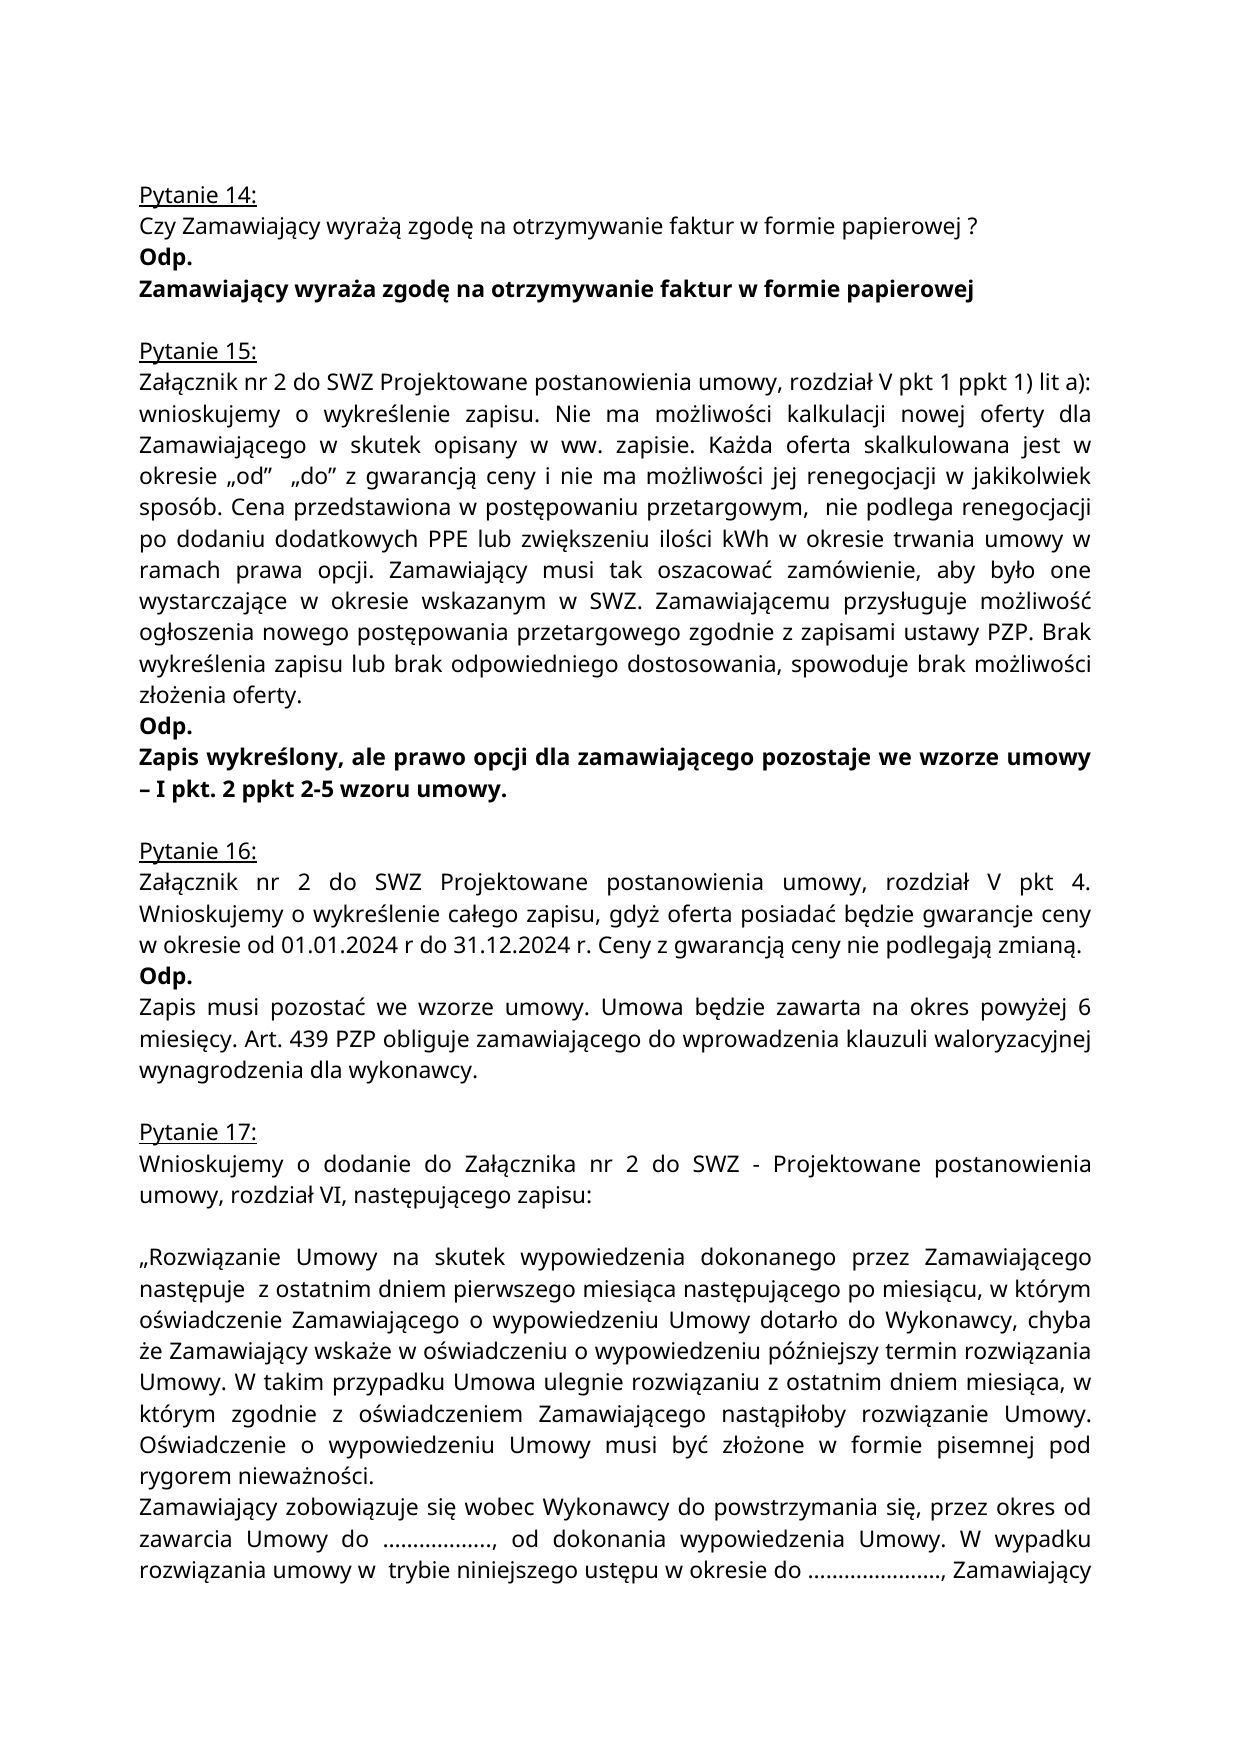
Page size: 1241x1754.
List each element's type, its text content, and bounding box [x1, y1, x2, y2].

text Zapis musi pozostać we wzorze umowy. Umowa będzie zawarta na okres powyżej 6 miesięcy. Art. 439 PZP obliguje zamawiającego do wprowadzenia klauzuli waloryzacyjnej wynagrodzenia dla wykonawcy. [139, 991, 1093, 1085]
text Odp. [139, 241, 1093, 273]
text Pytanie 16: [139, 835, 1093, 866]
text Czy Zamawiający wyrażą zgodę na otrzymywanie faktur w formie papierowej ? [139, 210, 1093, 241]
text Pytanie 17: [139, 1116, 1093, 1148]
text Pytanie 14: [139, 179, 1093, 210]
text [139, 1491, 1093, 1585]
text Załącznik nr 2 do SWZ Projektowane postanowienia umowy, rozdział V pkt 4. Wnioskujemy o wykreślenie całego zapisu, gdyż oferta posiadać będzie gwarancje ceny w okresie od 01.01.2024 r do 31.12.2024 r. Ceny z gwarancją ceny nie podlegają zmianą. [139, 866, 1093, 960]
text Odp. [139, 710, 1093, 741]
text Zapis wykreślony, ale prawo opcji dla zamawiającego pozostaje we wzorze umowy – I pkt. 2 ppkt 2-5 wzoru umowy. [139, 741, 1093, 804]
text Zamawiający wyraża zgodę na otrzymywanie faktur w formie papierowej [139, 273, 1093, 304]
text Wnioskujemy o dodanie do Załącznika nr 2 do SWZ - Projektowane postanowienia umowy, rozdział VI, następującego zapisu: [139, 1148, 1093, 1210]
text Pytanie 15: [139, 335, 1093, 366]
text Załącznik nr 2 do SWZ Projektowane postanowienia umowy, rozdział V pkt 1 ppkt 1) lit a): wnioskujemy o wykreślenie zapisu. Nie ma możliwości kalkulacji nowej oferty dla Zamawiającego w skutek opisany w ww. zapisie. Każda oferta skalkulowana jest w okresie „od” „do” z gwarancją ceny i nie ma możliwości jej renegocjacji w jakikolwiek sposób. Cena przedstawiona w postępowaniu przetargowym, nie podlega renegocjacji po dodaniu dodatkowych PPE lub zwiększeniu ilości kWh w okresie trwania umowy w ramach prawa opcji. Zamawiający musi tak oszacować zamówienie, aby było one wystarczające w okresie wskazanym w SWZ. Zamawiającemu przysługuje możliwość ogłoszenia nowego postępowania przetargowego zgodnie z zapisami ustawy PZP. Brak wykreślenia zapisu lub brak odpowiedniego dostosowania, spowoduje brak możliwości złożenia oferty. [139, 366, 1093, 710]
text Odp. [139, 960, 1093, 991]
text „Rozwiązanie Umowy na skutek wypowiedzenia dokonanego przez Zamawiającego następuje z ostatnim dniem pierwszego miesiąca następującego po miesiącu, w którym oświadczenie Zamawiającego o wypowiedzeniu Umowy dotarło do Wykonawcy, chyba że Zamawiający wskaże w oświadczeniu o wypowiedzeniu późniejszy termin rozwiązania Umowy. W takim przypadku Umowa ulegnie rozwiązaniu z ostatnim dniem miesiąca, w którym zgodnie z oświadczeniem Zamawiającego nastąpiłoby rozwiązanie Umowy. Oświadczenie o wypowiedzeniu Umowy musi być złożone w formie pisemnej pod rygorem nieważności. [139, 1241, 1093, 1491]
